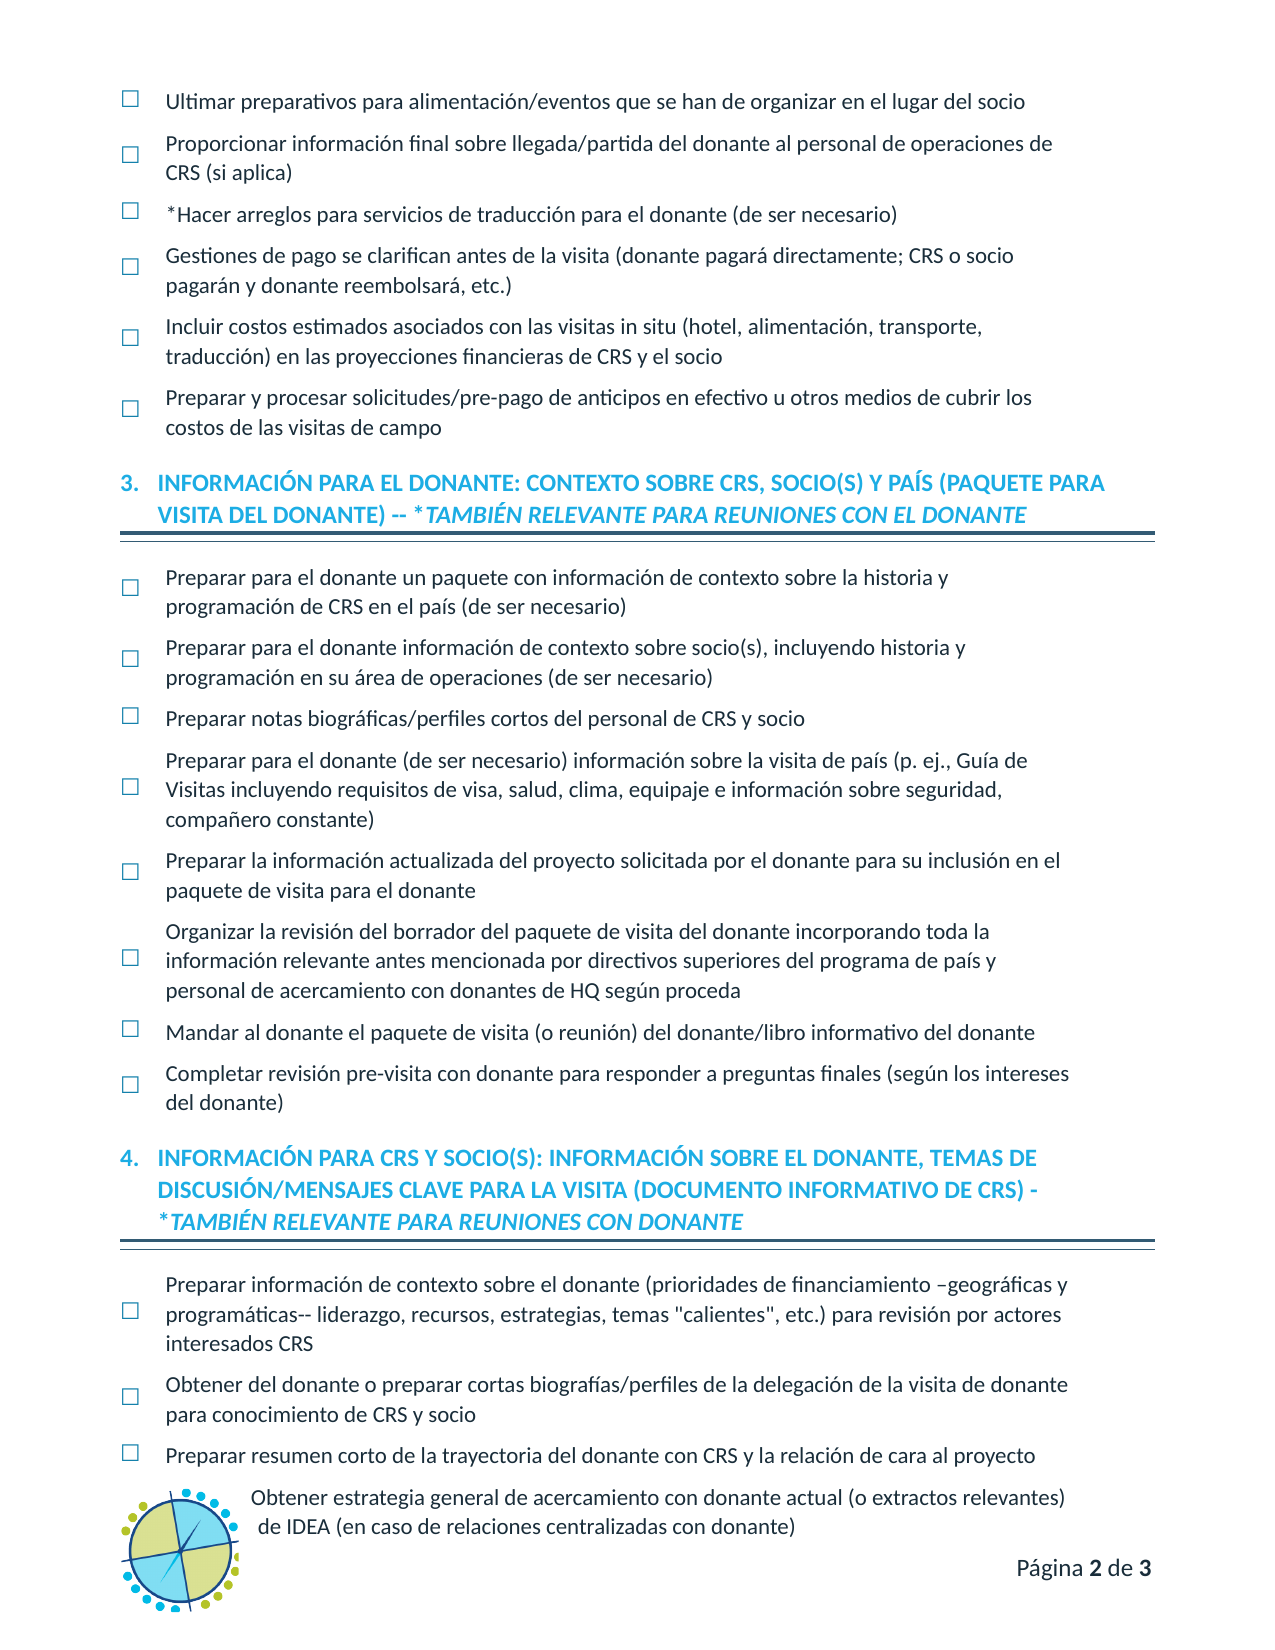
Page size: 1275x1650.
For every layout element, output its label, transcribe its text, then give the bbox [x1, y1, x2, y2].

table_header Preparar información de contexto sobre el donante (prioridades de financiamiento –geográficas y programáticas-- liderazgo, recursos, estrategias, temas "calientes", etc.) para revisión por actores interesados CRS [165, 1258, 1155, 1358]
table_cell Preparar resumen corto de la trayectoria del donante con CRS y la relación de cara al proyecto [165, 1429, 1155, 1471]
table_cell Obtener del donante o preparar cortas biografías/perfiles de la delegación de la visita de donante para conocimiento de CRS y socio [165, 1358, 1155, 1429]
subtitle Información para CRS y socio(s): información sobre el donante, temas de discusión/mensajes clave para la visita (DOCUMENTO informativo de CRS) - *también relevante para reuniones con donante [120, 1143, 1155, 1239]
table_header Preparar para el donante un paquete con información de contexto sobre la historia y programación de CRS en el país (de ser necesario) [165, 550, 1155, 621]
table_cell Preparar notas biográficas/perfiles cortos del personal de CRS y socio [165, 692, 1155, 733]
table_cell Preparar para el donante información de contexto sobre socio(s), incluyendo historia y programación en su área de operaciones (de ser necesario) [165, 621, 1155, 692]
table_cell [165, 1471, 1155, 1542]
table_cell Preparar para el donante (de ser necesario) información sobre la visita de país (p. ej., Guía de Visitas incluyendo requisitos de visa, salud, clima, equipaje e información sobre seguridad, compañero constante) [165, 734, 1155, 834]
picture [120, 1488, 239, 1611]
subtitle Información para el donante: Contexto sobre CRS, Socio(s) y País (Paquete para Visita del Donante) -- *también relevante para reuniones con el donante [120, 467, 1155, 531]
